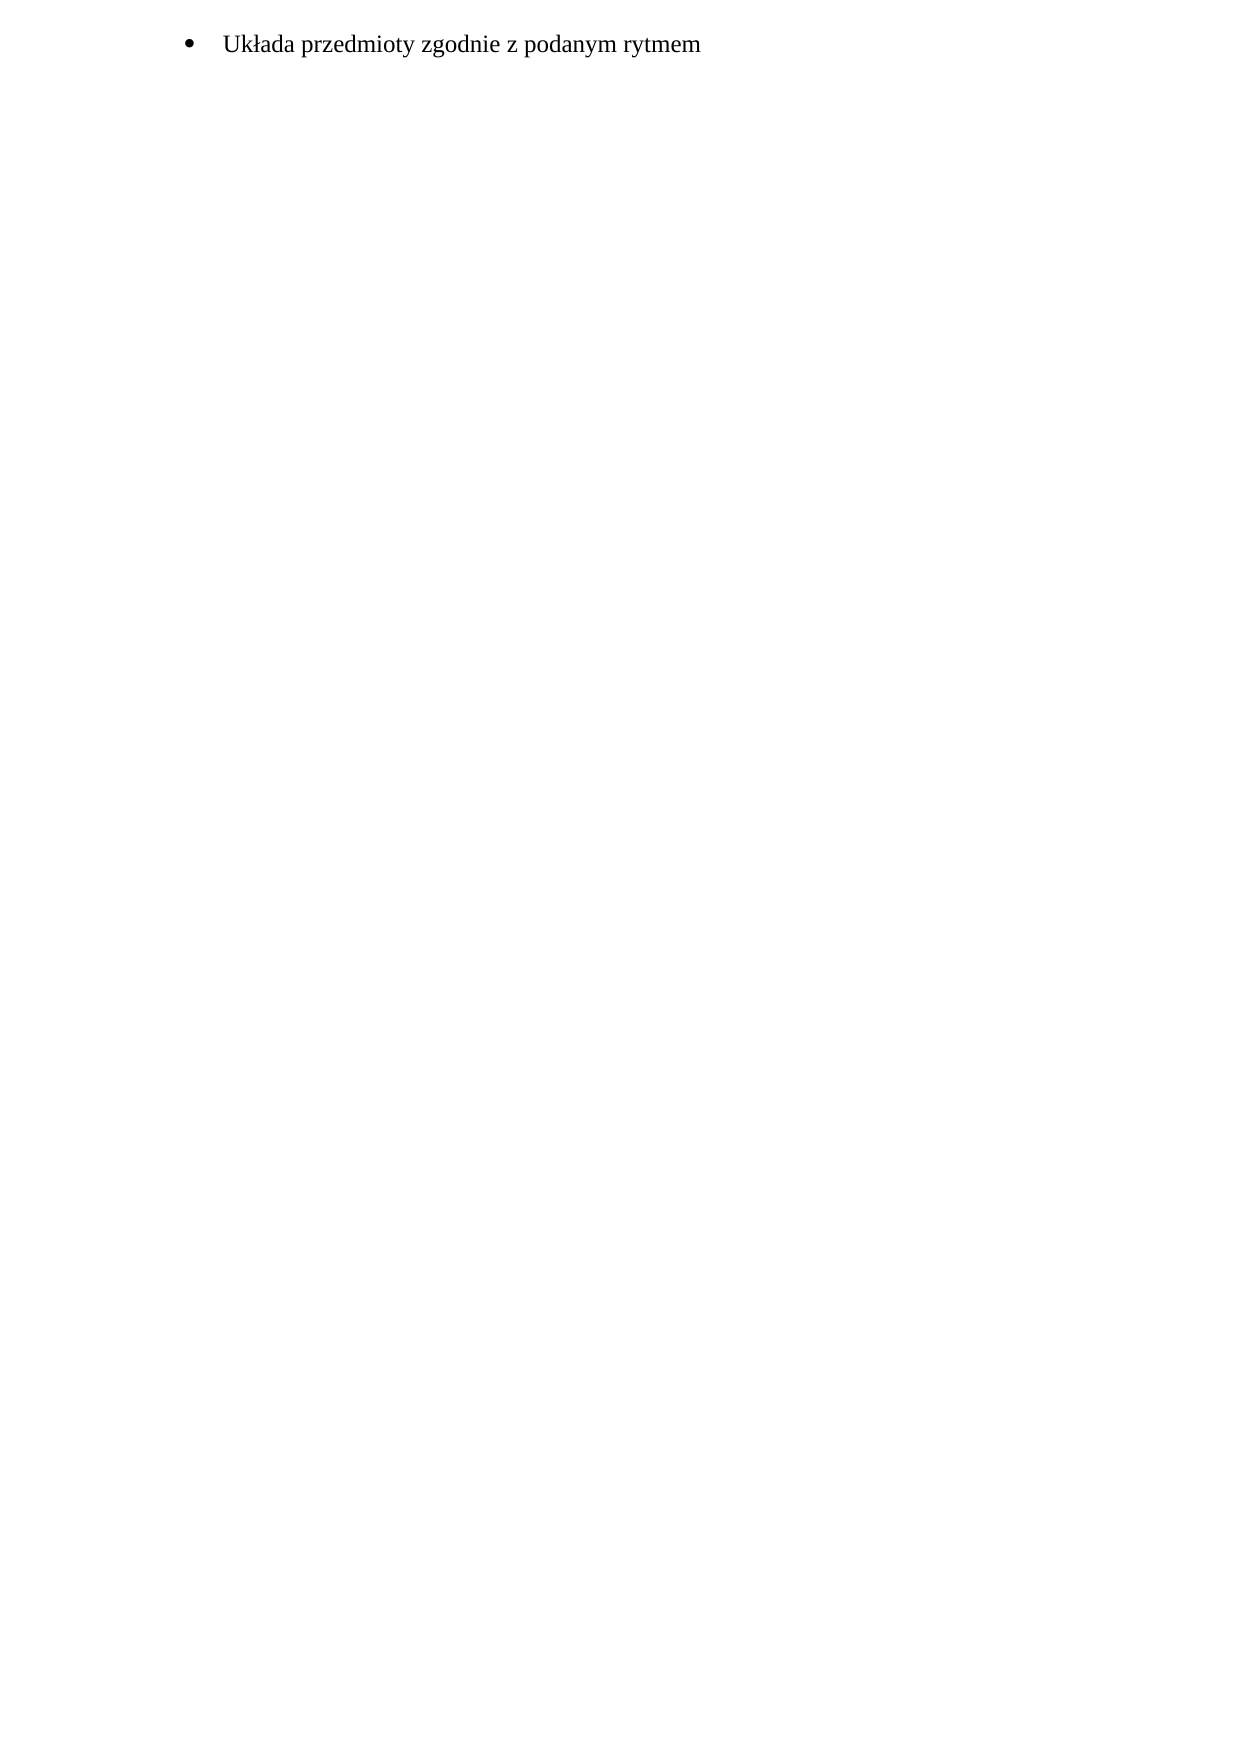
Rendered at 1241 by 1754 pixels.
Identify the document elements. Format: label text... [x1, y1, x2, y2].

list Układa przedmioty zgodnie z podanym rytmem [185, 29, 1092, 58]
